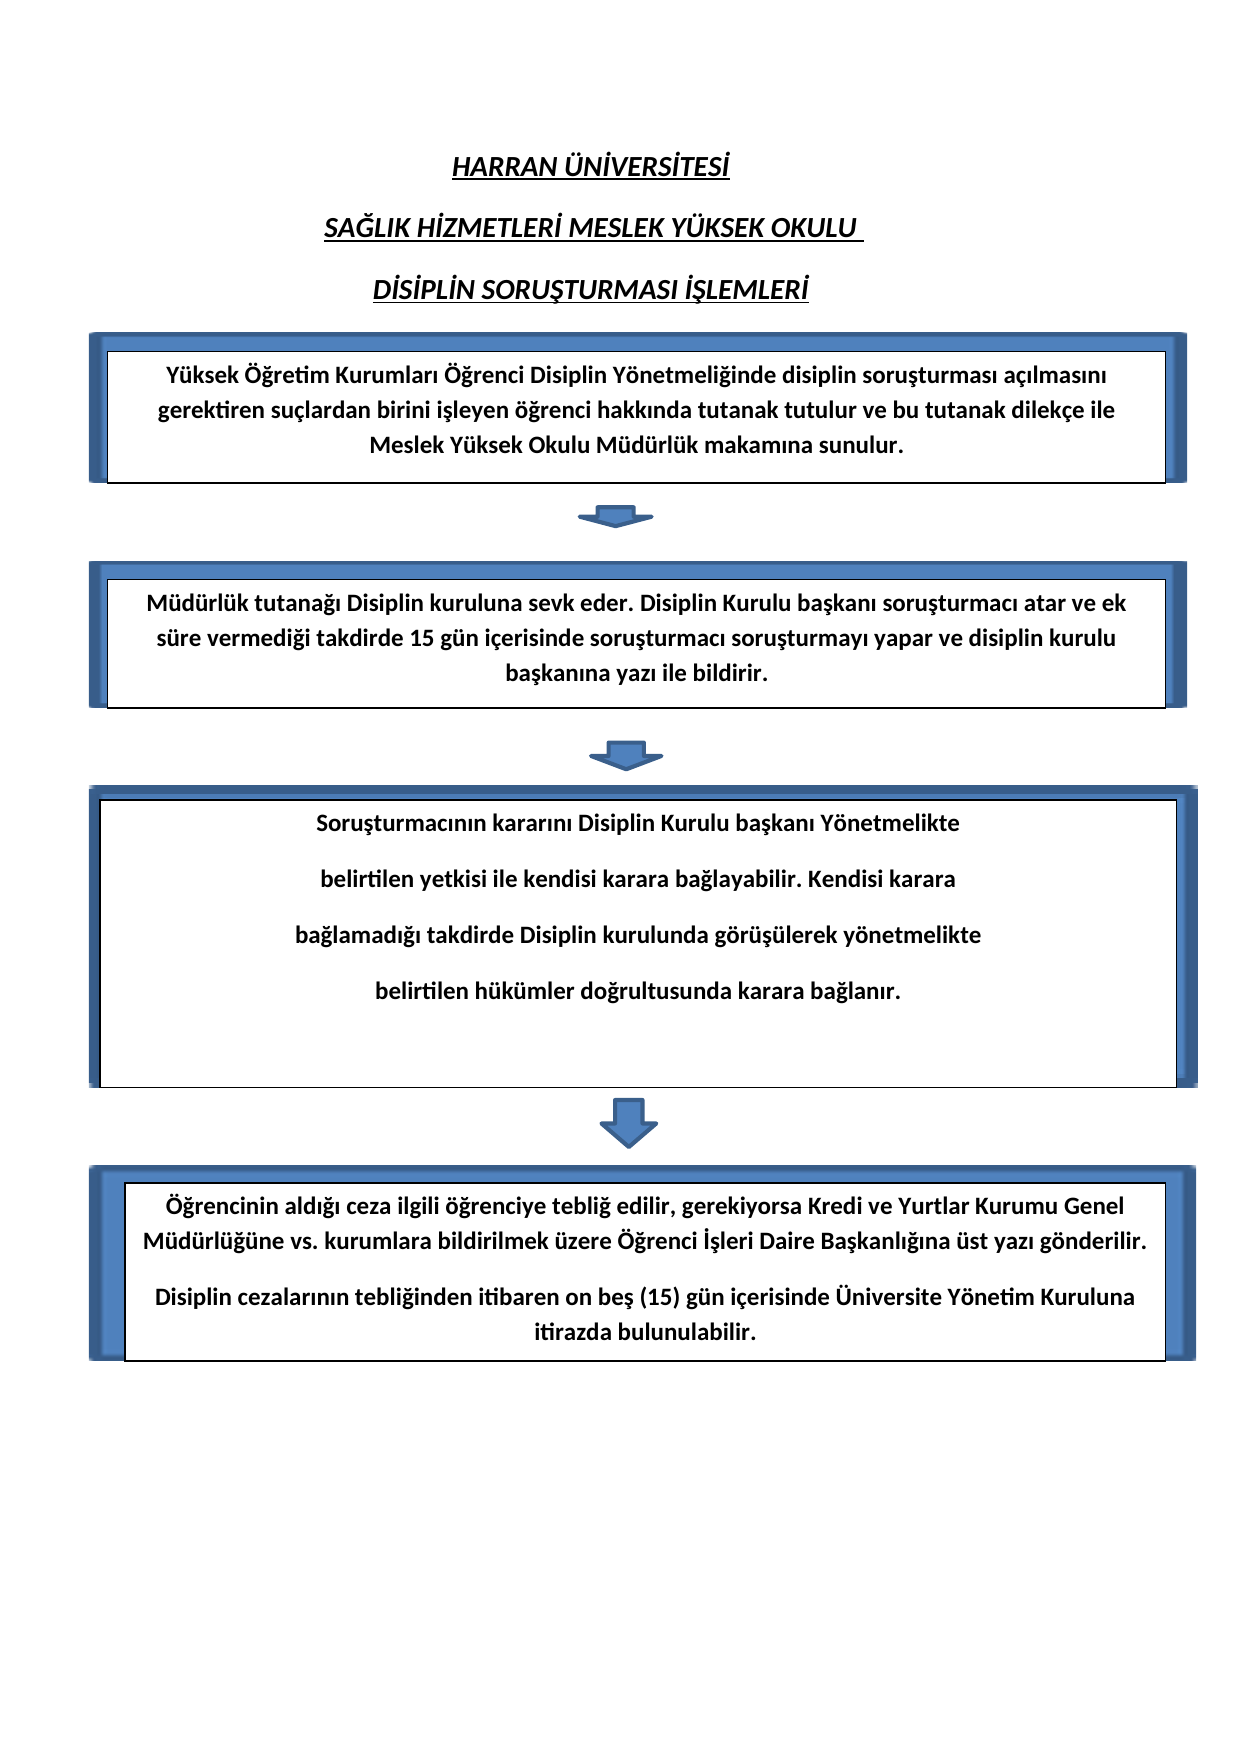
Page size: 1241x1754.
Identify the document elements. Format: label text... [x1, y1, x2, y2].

text HARRAN ÜNİVERSİTESİ [89, 148, 1093, 183]
picture [88, 1165, 1197, 1361]
text SAĞLIK HİZMETLERİ MESLEK YÜKSEK OKULU [89, 209, 1093, 245]
picture [88, 332, 1188, 483]
picture [88, 785, 1198, 1088]
picture [88, 561, 1188, 708]
text DİSİPLİN SORUŞTURMASI İŞLEMLERİ [89, 271, 1093, 307]
